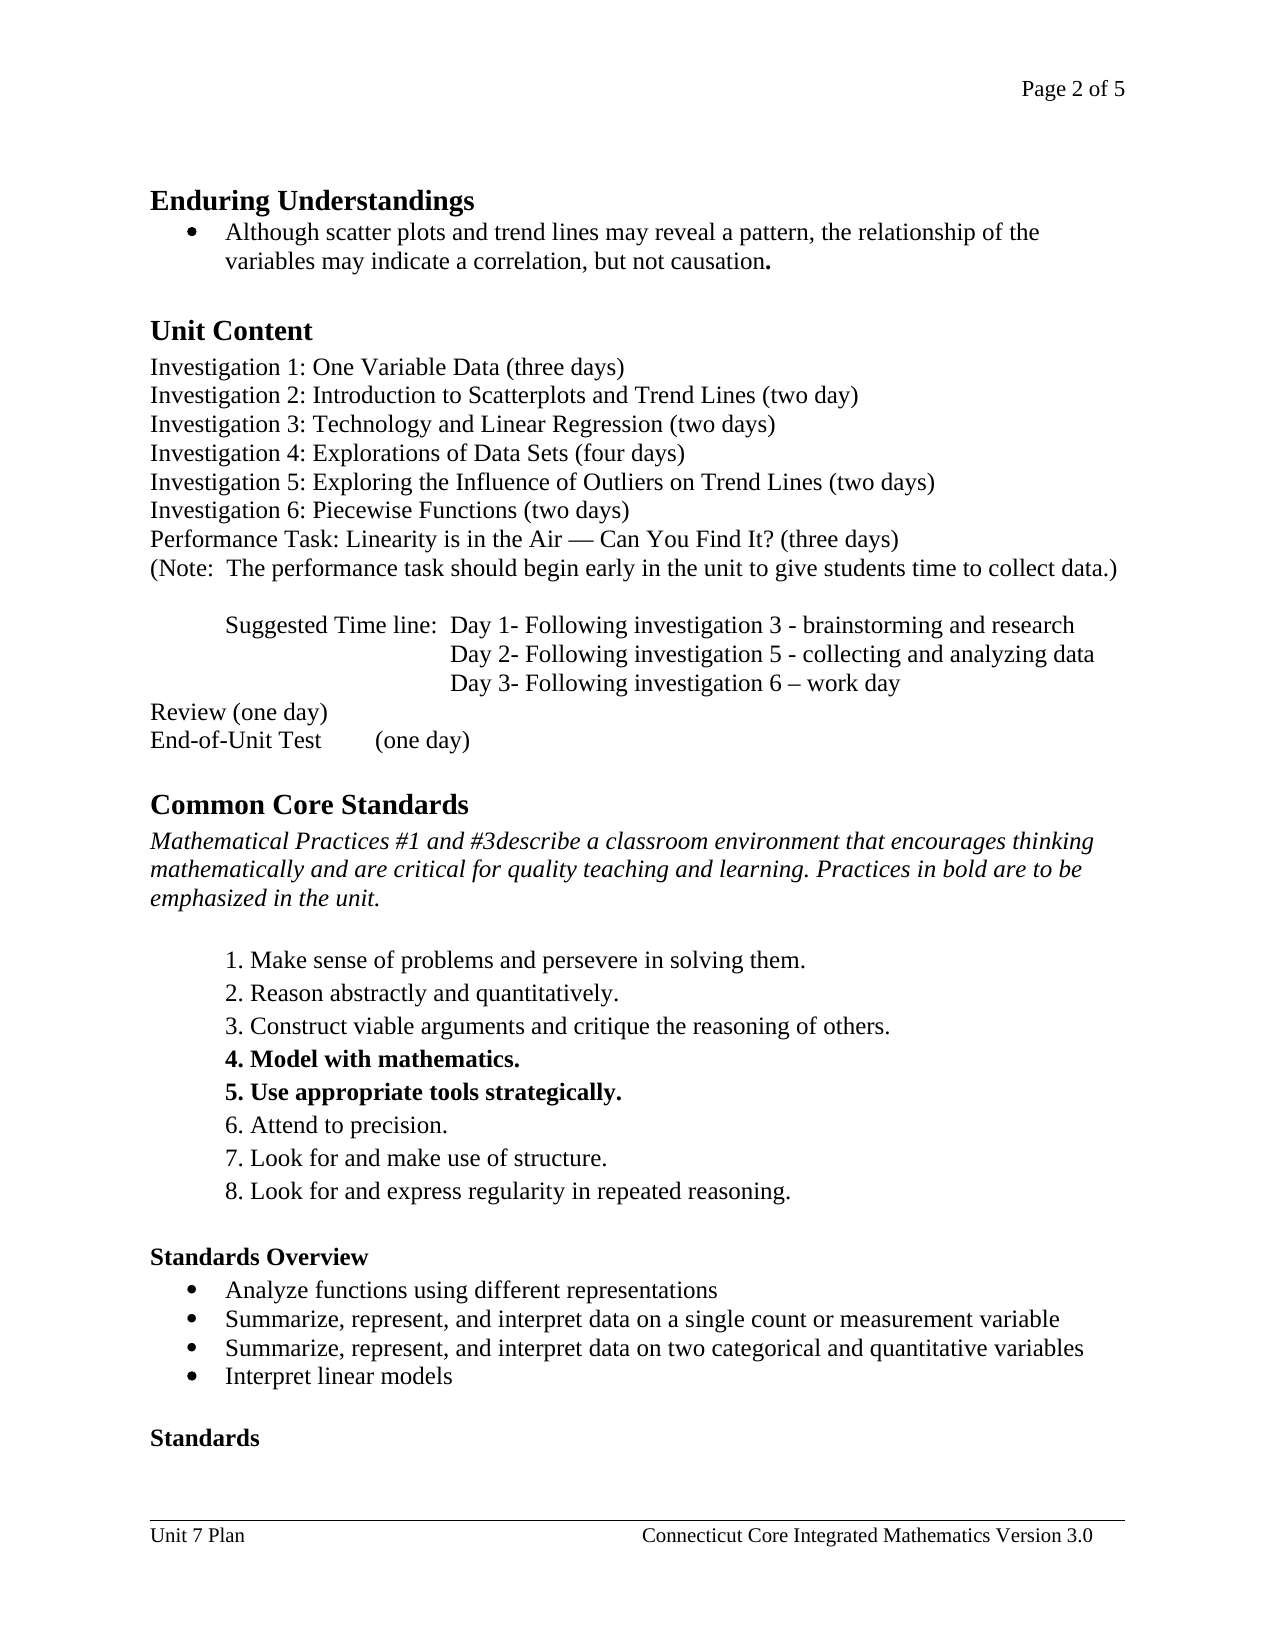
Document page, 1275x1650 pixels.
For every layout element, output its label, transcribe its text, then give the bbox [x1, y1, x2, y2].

list Interpret linear models [187, 1361, 1125, 1390]
text Enduring Understandings [150, 183, 1125, 217]
text Investigation 2: Introduction to Scatterplots and Trend Lines (two day) [150, 380, 1125, 409]
text Standards [150, 1423, 1125, 1452]
text Review (one day) [150, 697, 1125, 725]
text 5. Use appropriate tools strategically. [225, 1077, 1125, 1106]
text Mathematical Practices #1 and #3describe a classroom environment that encourages thinking mathematically and are critical for quality teaching and learning. Practices in bold are to be emphasized in the unit. [150, 826, 1125, 912]
text (Note: The performance task should begin early in the unit to give students time to collect data.) [150, 553, 1125, 610]
text 8. Look for and express regularity in repeated reasoning. [225, 1176, 1125, 1205]
text Investigation 1: One Variable Data (three days) [150, 352, 1125, 380]
list Summarize, represent, and interpret data on a single count or measurement variable [187, 1304, 1125, 1333]
list Analyze functions using different representations [187, 1275, 1125, 1304]
text 2. Reason abstractly and quantitatively. [225, 978, 1125, 1007]
text Suggested Time line: Day 1- Following investigation 3 - brainstorming and research [150, 610, 1125, 639]
text Performance Task: Linearity is in the Air — Can You Find It? (three days) [150, 524, 1125, 553]
text Standards Overview [150, 1242, 1125, 1271]
text 7. Look for and make use of structure. [225, 1143, 1125, 1172]
text 1. Make sense of problems and persevere in solving them. [225, 945, 1125, 974]
text Common Core Standards [150, 787, 1125, 821]
list Although scatter plots and trend lines may reveal a pattern, the relationship of the variables may indicate a correlation, but not causation. [187, 217, 1125, 274]
list Summarize, represent, and interpret data on two categorical and quantitative variables [187, 1333, 1125, 1361]
text Investigation 3: Technology and Linear Regression (two days) [150, 409, 1125, 438]
text Unit Content [150, 313, 1125, 347]
text Investigation 6: Piecewise Functions (two days) [150, 495, 1125, 524]
text 3. Construct viable arguments and critique the reasoning of others. [225, 1011, 1125, 1040]
text 4. Model with mathematics. [225, 1044, 1125, 1073]
text End-of-Unit Test (one day) [150, 725, 1125, 754]
text Day 3- Following investigation 6 – work day [150, 668, 1125, 697]
text Investigation 5: Exploring the Influence of Outliers on Trend Lines (two days) [150, 467, 1125, 495]
text Day 2- Following investigation 5 - collecting and analyzing data [150, 639, 1125, 668]
text 6. Attend to precision. [225, 1110, 1125, 1139]
text Investigation 4: Explorations of Data Sets (four days) [150, 438, 1125, 467]
